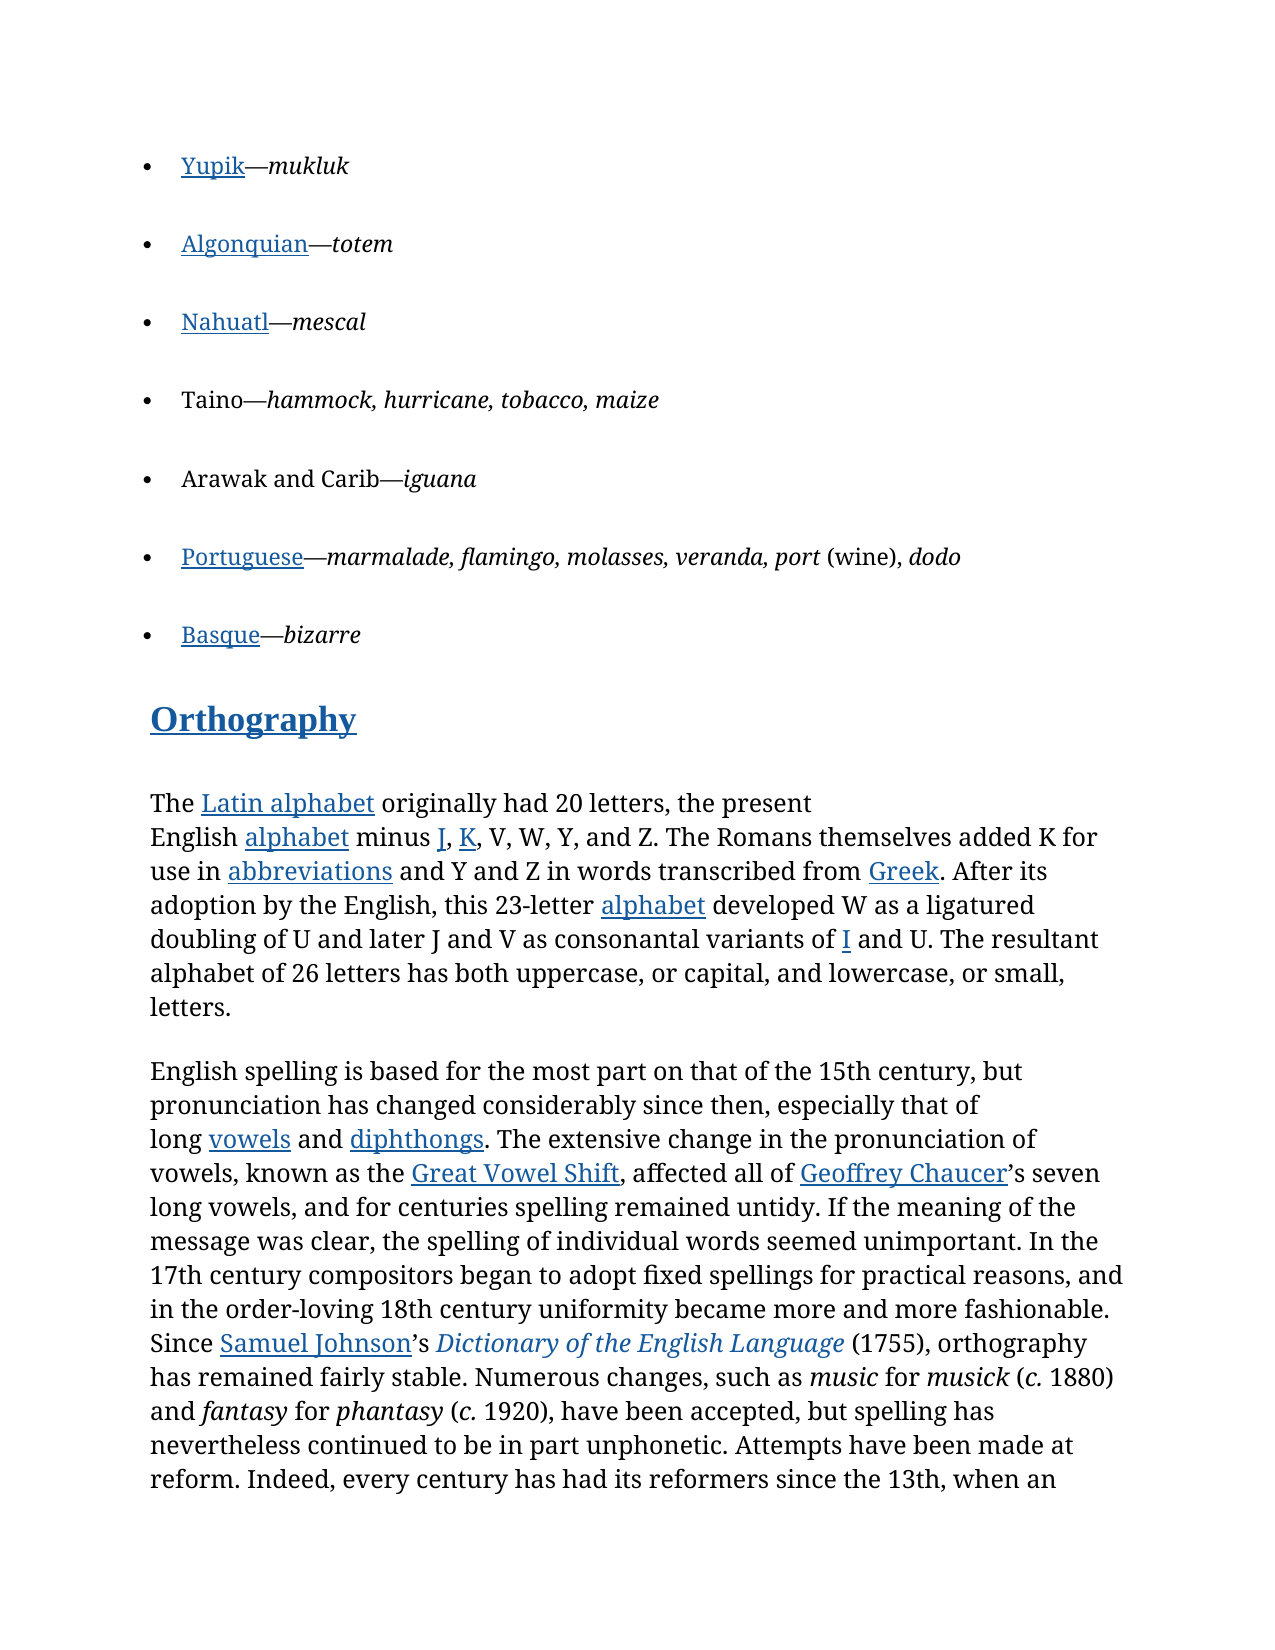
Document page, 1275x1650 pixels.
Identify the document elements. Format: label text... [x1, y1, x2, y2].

list Yupik—mukluk [144, 150, 1094, 181]
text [150, 1053, 1125, 1496]
list Basque—bizarre [144, 619, 1094, 650]
list Algonquian—totem [144, 228, 1094, 259]
text The Latin alphabet originally had 20 letters, the present English alphabet minus J, K, V, W, Y, and Z. The Romans themselves added K for use in abbreviations and Y and Z in words transcribed from Greek. After its adoption by the English, this 23-letter alphabet developed W as a ligatured doubling of U and later J and V as consonantal variants of I and U. The resultant alphabet of 26 letters has both uppercase, or capital, and lowercase, or small, letters. [150, 786, 1125, 1024]
text Orthography [150, 697, 1125, 739]
list Nahuatl—mescal [144, 306, 1094, 337]
list Portuguese—marmalade, flamingo, molasses, veranda, port (wine), dodo [144, 541, 1094, 572]
list Taino—hammock, hurricane, tobacco, maize [144, 384, 1094, 416]
list Arawak and Carib—iguana [144, 462, 1094, 494]
